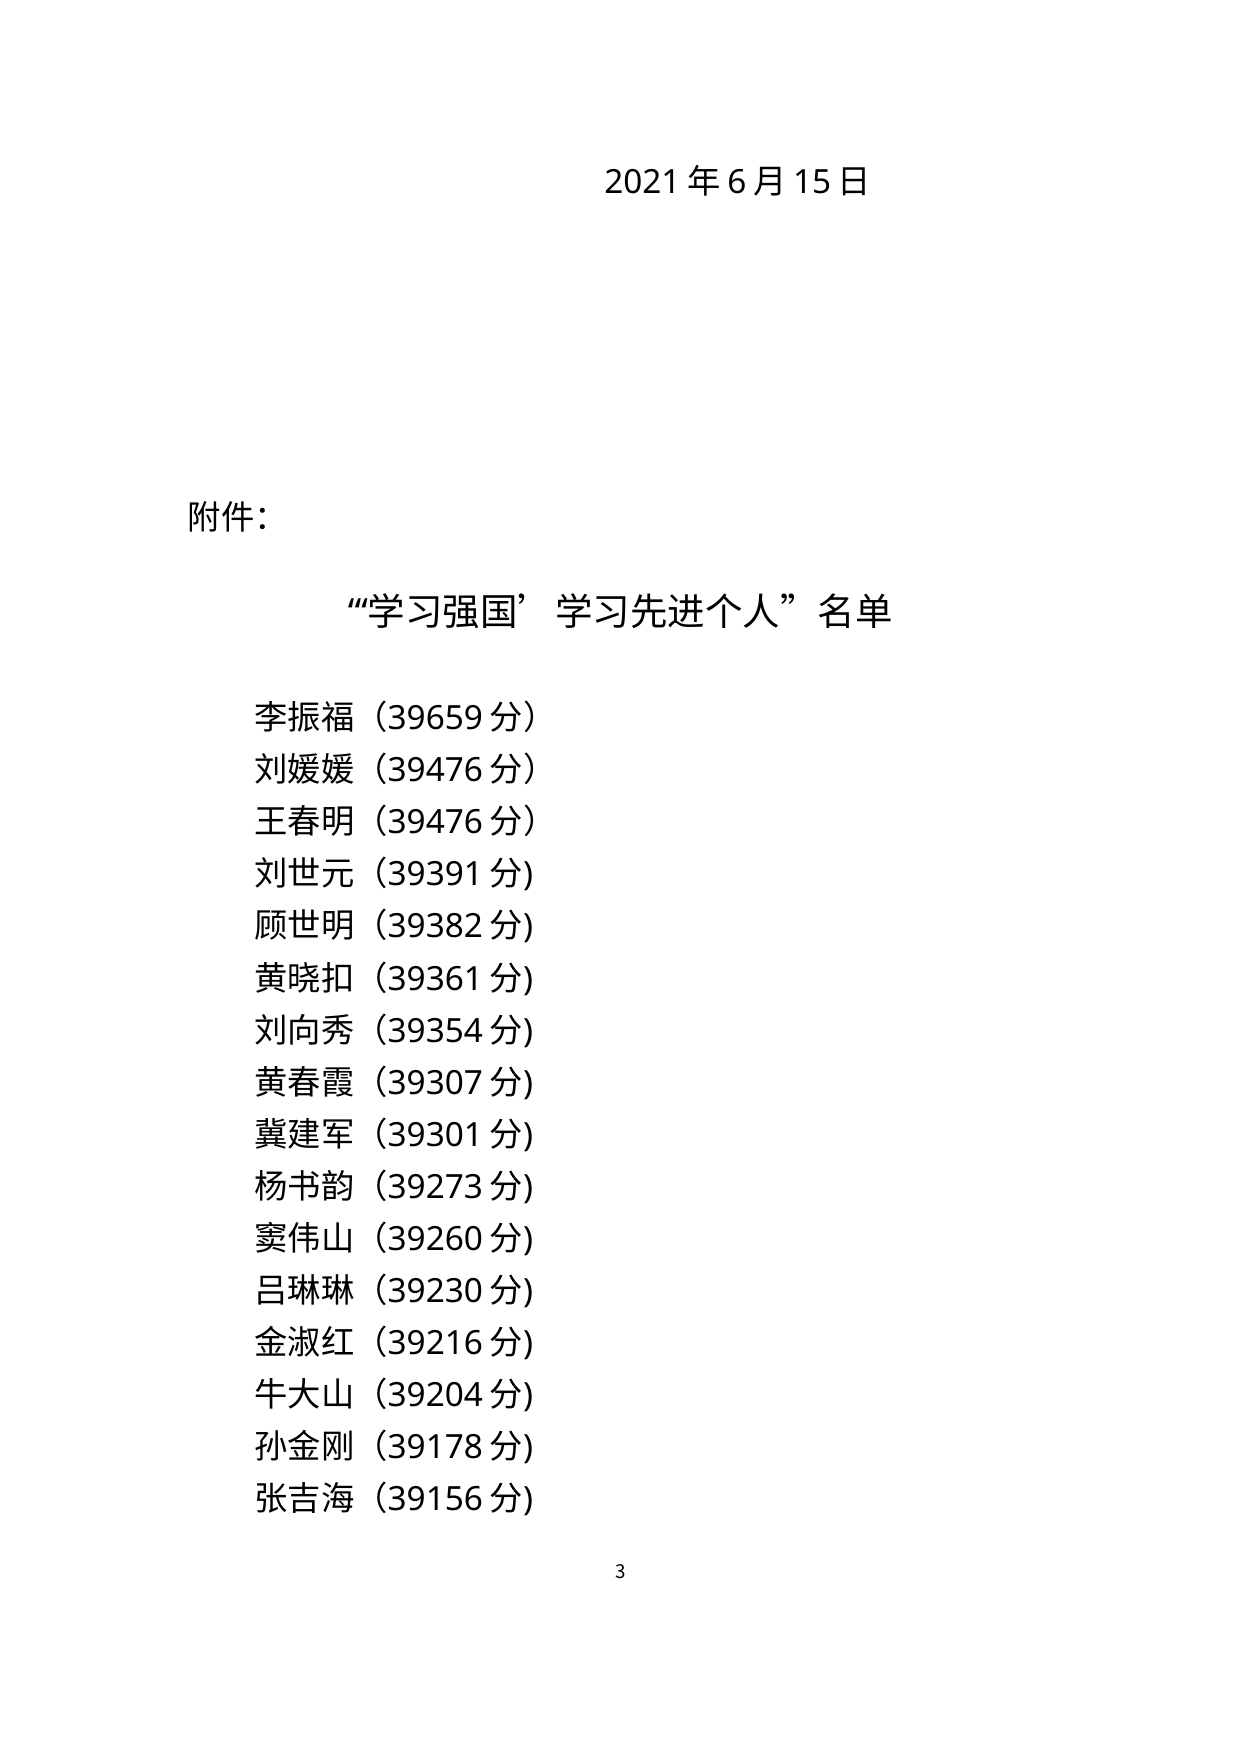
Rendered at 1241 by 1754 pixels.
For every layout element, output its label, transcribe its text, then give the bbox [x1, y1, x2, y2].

text 牛大山（39204分) [187, 1365, 1053, 1417]
text 刘向秀（39354分) [187, 1000, 1053, 1052]
text 李振福（39659分） [187, 688, 1053, 740]
text 孙金刚（39178分) [187, 1417, 1053, 1469]
text 金淑红（39216分) [187, 1313, 1053, 1365]
text “‘学习强国’学习先进个人”名单 [187, 584, 1053, 636]
text 吕琳琳（39230分) [187, 1261, 1053, 1313]
text 杨书韵（39273分) [187, 1157, 1053, 1209]
text 顾世明（39382分) [187, 896, 1053, 948]
text 王春明（39476分） [187, 792, 1053, 844]
text 刘媛媛（39476分） [187, 740, 1053, 792]
text 刘世元（39391分) [187, 844, 1053, 896]
text 冀建军（39301分) [187, 1104, 1053, 1157]
text 黄春霞（39307分) [187, 1052, 1053, 1104]
text 黄晓扣（39361分) [187, 948, 1053, 1000]
text 张吉海（39156分) [187, 1469, 1053, 1521]
text 2021年6月15日 [187, 154, 1053, 203]
text 附件： [187, 491, 1053, 539]
text 窦伟山（39260分) [187, 1209, 1053, 1261]
